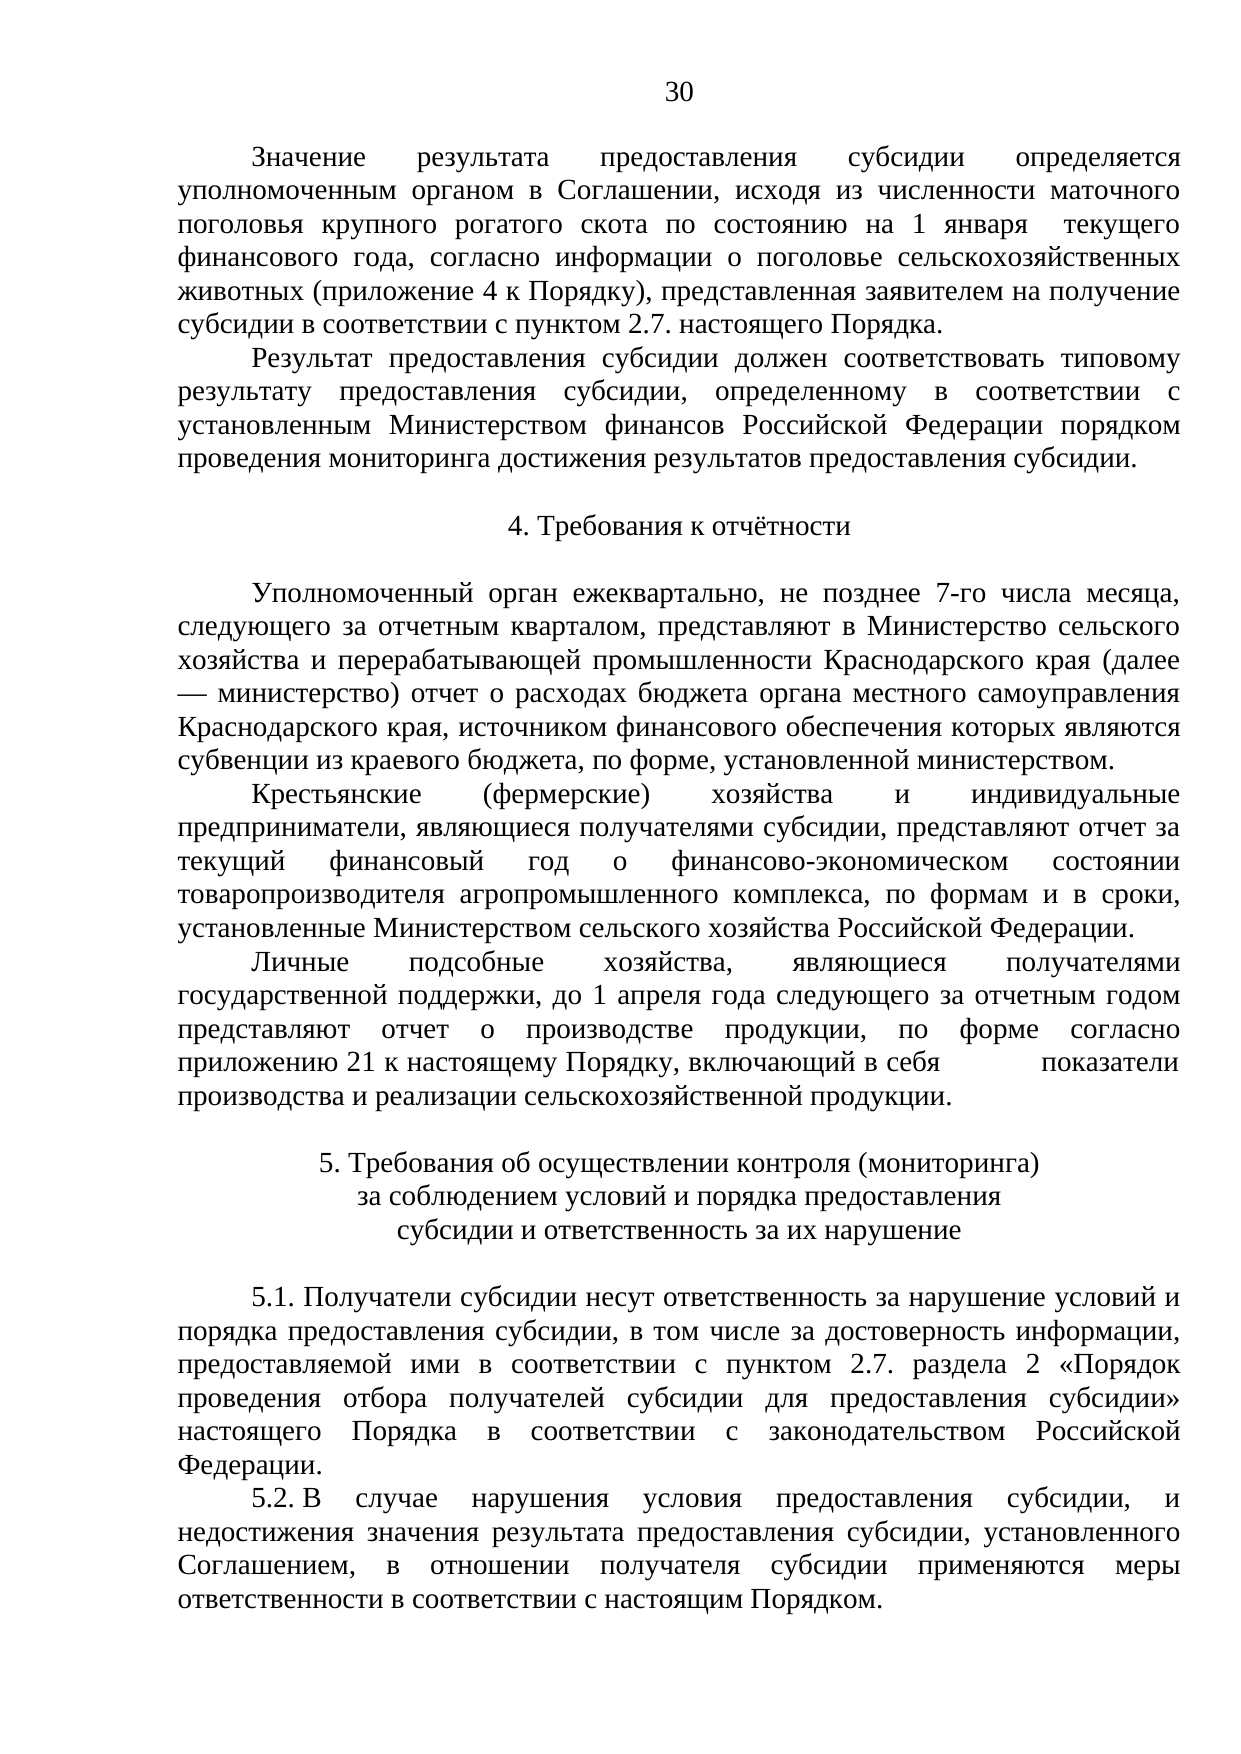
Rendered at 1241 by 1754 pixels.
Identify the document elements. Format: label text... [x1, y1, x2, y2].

text Личные подсобные хозяйства, являющиеся получателями государственной поддержки, до 1 апреля года следующего за отчетным годом представляют отчет о производстве продукции, по форме согласно приложению 21 к настоящему Порядку, включающий в себя показатели производства и реализации сельскохозяйственной продукции. [177, 944, 1181, 1111]
text субсидии и ответственность за их нарушение [177, 1212, 1181, 1246]
text Результат предоставления субсидии должен соответствовать типовому результату предоставления субсидии, определенному в соответствии с установленным Министерством финансов Российской Федерации порядком проведения мониторинга достижения результатов предоставления субсидии. [177, 340, 1181, 474]
text Уполномоченный орган ежеквартально, не позднее 7-го числа месяца, следующего за отчетным кварталом, представляют в Министерство сельского хозяйства и перерабатывающей промышленности Краснодарского края (далее — министерство) отчет о расходах бюджета органа местного самоуправления Краснодарского края, источником финансового обеспечения которых являются субвенции из краевого бюджета, по форме, установленной министерством. [177, 575, 1181, 776]
text 5.1. Получатели субсидии несут ответственность за нарушение условий и порядка предоставления субсидии, в том числе за достоверность информации, предоставляемой ими в соответствии с пунктом 2.7. раздела 2 «Порядок проведения отбора получателей субсидии для предоставления субсидии» настоящего Порядка в соответствии с законодательством Российской Федерации. [177, 1279, 1181, 1480]
text Крестьянские (фермерские) хозяйства и индивидуальные предприниматели, являющиеся получателями субсидии, представляют отчет за текущий финансовый год о финансово-экономическом состоянии товаропроизводителя агропромышленного комплекса, по формам и в сроки, установленные Министерством сельского хозяйства Российской Федерации. [177, 776, 1181, 944]
text Значение результата предоставления субсидии определяется уполномоченным органом в Соглашении, исходя из численности маточного поголовья крупного рогатого скота по состоянию на 1 января текущего финансового года, согласно информации о поголовье сельскохозяйственных животных (приложение 4 к Порядку), представленная заявителем на получение субсидии в соответствии с пунктом 2.7. настоящего Порядка. [177, 139, 1181, 340]
text 4. Требования к отчётности [177, 508, 1181, 541]
text 5. Требования об осуществлении контроля (мониторинга) [177, 1145, 1181, 1178]
text за соблюдением условий и порядка предоставления [177, 1178, 1181, 1212]
text 5.2. В случае нарушения условия предоставления субсидии, и недостижения значения результата предоставления субсидии, установленного Соглашением, в отношении получателя субсидии применяются меры ответственности в соответствии с настоящим Порядком. [177, 1480, 1181, 1614]
